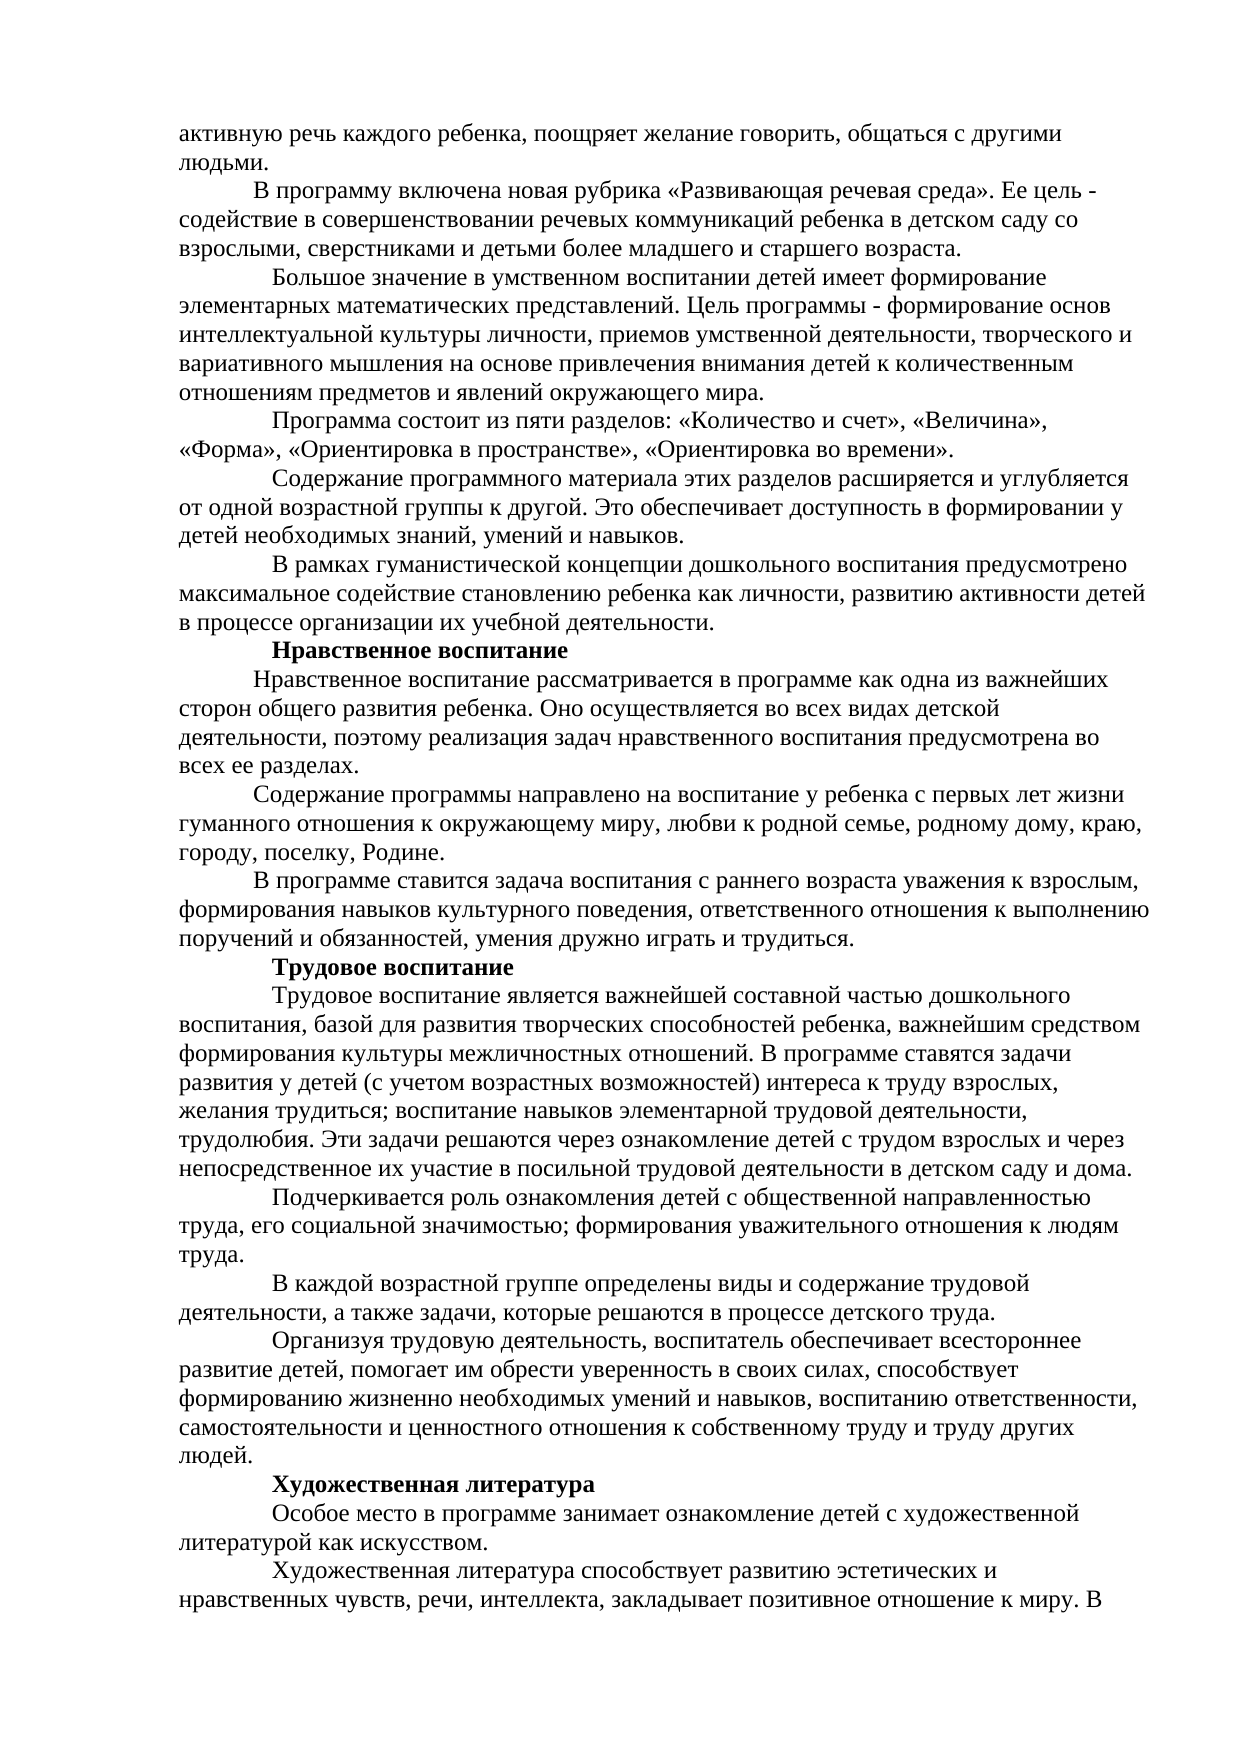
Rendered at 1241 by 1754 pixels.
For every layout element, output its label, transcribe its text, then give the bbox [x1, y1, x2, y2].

text В каждой возрастной группе определены виды и содержание трудовой деятельности, а также задачи, которые решаются в процессе детского труда. [179, 1268, 1151, 1326]
text Большое значение в умственном воспитании детей имеет формирование элементарных математических представлений. Цель программы - формирование основ интеллектуальной культуры личности, приемов умственной деятельности, творческого и вариативного мышления на основе привлечения внимания детей к количественным отношениям предметов и явлений окружающего мира. [179, 262, 1151, 406]
text Содержание программы направлено на воспитание у ребенка с первых лет жизни гуманного отношения к окружающему миру, любви к родной семье, родному дому, краю, городу, поселку, Родине. [179, 779, 1151, 866]
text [179, 118, 1151, 176]
text Организуя трудовую деятельность, воспитатель обеспечивает всестороннее развитие детей, помогает им обрести уверенность в своих силах, способствует формированию жизненно необходимых умений и навыков, воспитанию ответственности, самостоятельности и ценностного отношения к собственному труду и труду других людей. [179, 1326, 1151, 1469]
text Нравственное воспитание [179, 636, 1151, 664]
text Художественная литература [179, 1469, 1151, 1498]
text Особое место в программе занимает ознакомление детей с художественной литературой как искусством. [179, 1498, 1151, 1556]
text В программу включена новая рубрика «Развивающая речевая среда». Ее цель - содействие в совершенствовании речевых коммуникаций ребенка в детском саду со взрослыми, сверстниками и детьми более младшего и старшего возраста. [179, 176, 1151, 262]
text В программе ставится задача воспитания с раннего возраста уважения к взрослым, формирования навыков культурного поведения, ответственного отношения к выполнению поручений и обязанностей, умения дружно играть и трудиться. [179, 866, 1151, 952]
text Трудовое воспитание [179, 952, 1151, 981]
text Трудовое воспитание является важнейшей составной частью дошкольного воспитания, базой для развития творческих способностей ребенка, важнейшим средством формирования культуры межличностных отношений. В программе ставятся задачи развития у детей (с учетом возрастных возможностей) интереса к труду взрослых, желания трудиться; воспитание навыков элементарной трудовой деятельности, трудолюбия. Эти задачи решаются через ознакомление детей с трудом взрослых и через непосредственное их участие в посильной трудовой деятельности в детском саду и дома. [179, 981, 1151, 1182]
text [179, 1556, 1151, 1613]
text Содержание программного материала этих разделов расширяется и углубляется от одной возрастной группы к другой. Это обеспечивает доступность в формировании у детей необходимых знаний, умений и навыков. [179, 463, 1151, 549]
text Нравственное воспитание рассматривается в программе как одна из важнейших сторон общего развития ребенка. Оно осуществляется во всех видах детской деятельности, поэтому реализация задач нравственного воспитания предусмотрена во всех ее разделах. [179, 664, 1151, 779]
text В рамках гуманистической концепции дошкольного воспитания предусмотрено максимальное содействие становлению ребенка как личности, развитию активности детей в процессе организации их учебной деятельности. [179, 549, 1151, 636]
text Программа состоит из пяти разделов: «Количество и счет», «Величина», «Форма», «Ориентировка в пространстве», «Ориентировка во времени». [179, 406, 1151, 463]
text Подчеркивается роль ознакомления детей с общественной направленностью труда, его социальной значимостью; формирования уважительного отношения к людям труда. [179, 1182, 1151, 1268]
